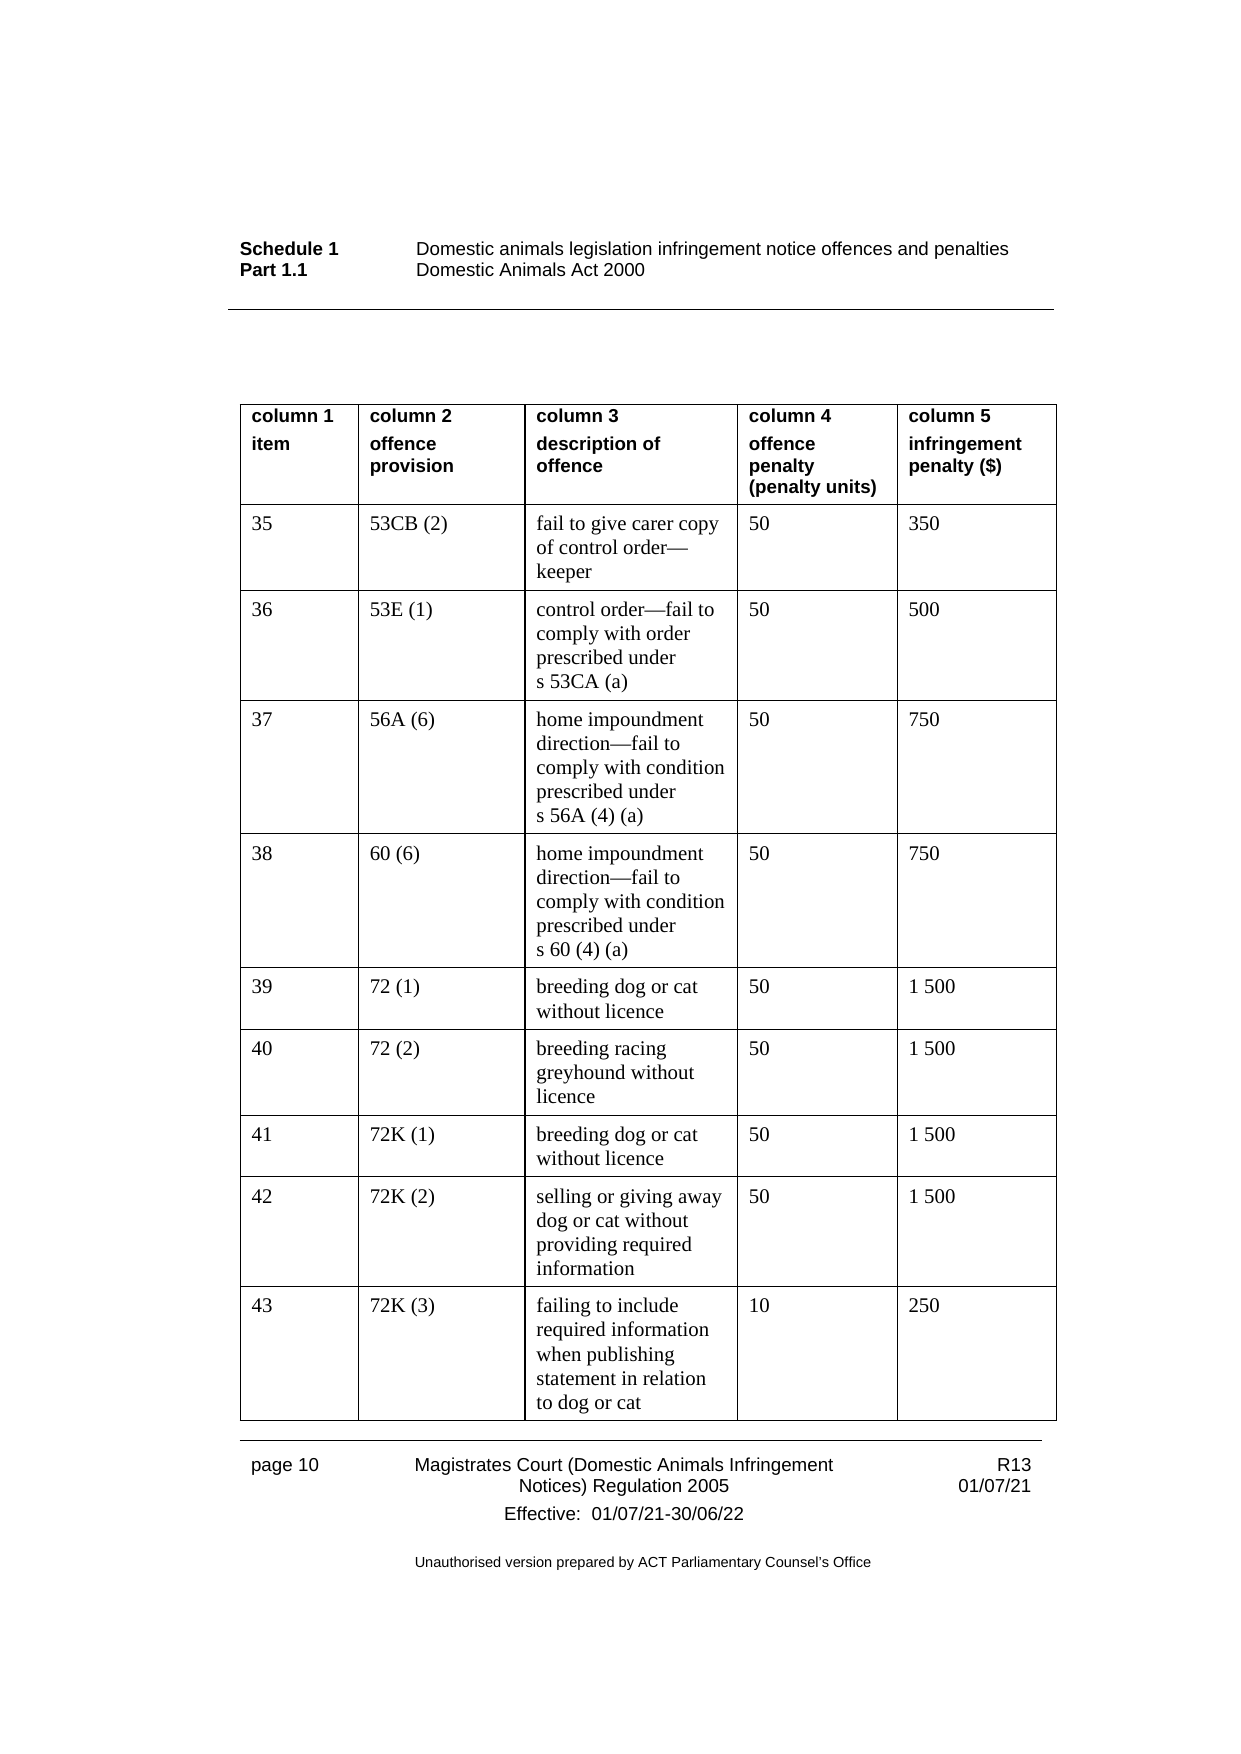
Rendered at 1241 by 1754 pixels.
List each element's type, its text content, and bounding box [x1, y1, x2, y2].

table_header column 2 offence provision [359, 405, 524, 504]
table_cell 38 [241, 834, 358, 967]
table_cell 500 [898, 591, 1056, 699]
table_cell 72 (1) [359, 968, 524, 1029]
table_cell 1 500 [898, 1030, 1056, 1114]
table_header column 3 description of offence [526, 405, 737, 504]
table_header column 5 infringement penalty ($) [898, 405, 1056, 504]
table_cell 40 [241, 1030, 358, 1114]
table_header column 4 offence penalty (penalty units) [738, 405, 897, 504]
table_cell 60 (6) [359, 834, 524, 967]
table_cell control order—fail to comply with order prescribed under s 53CA (a) [526, 591, 737, 699]
table_cell 50 [738, 505, 897, 590]
table_cell 53E (1) [359, 591, 524, 699]
table_cell 72 (2) [359, 1030, 524, 1114]
table_cell selling or giving away dog or cat without providing required information [526, 1177, 737, 1286]
table_cell breeding dog or cat without licence [526, 1116, 737, 1176]
table_header column 1 item [241, 405, 358, 504]
table_cell breeding racing greyhound without licence [526, 1030, 737, 1114]
table_cell 1 500 [898, 1116, 1056, 1176]
table_cell 1 500 [898, 1177, 1056, 1286]
table_cell 36 [241, 591, 358, 699]
table_cell 39 [241, 968, 358, 1029]
table_cell 43 [241, 1287, 358, 1420]
table_cell 250 [898, 1287, 1056, 1420]
table_cell 41 [241, 1116, 358, 1176]
table_cell 37 [241, 701, 358, 833]
table_cell 750 [898, 834, 1056, 967]
table_cell 50 [738, 834, 897, 967]
table_cell breeding dog or cat without licence [526, 968, 737, 1029]
table_cell 72K (3) [359, 1287, 524, 1420]
table_cell 35 [241, 505, 358, 590]
table_cell 50 [738, 591, 897, 699]
table_cell 10 [738, 1287, 897, 1420]
table_cell fail to give carer copy of control order—keeper [526, 505, 737, 590]
table_cell 1 500 [898, 968, 1056, 1029]
table_cell 56A (6) [359, 701, 524, 833]
table_cell 50 [738, 1116, 897, 1176]
table_cell 50 [738, 1177, 897, 1286]
table_cell 42 [241, 1177, 358, 1286]
table_cell 72K (1) [359, 1116, 524, 1176]
table_cell 53CB (2) [359, 505, 524, 590]
table_cell failing to include required information when publishing statement in relation to dog or cat [526, 1287, 737, 1420]
table_cell home impoundment direction—fail to comply with condition prescribed under s 56A (4) (a) [526, 701, 737, 833]
table_cell 350 [898, 505, 1056, 590]
table_cell 750 [898, 701, 1056, 833]
table_cell 50 [738, 701, 897, 833]
table_cell 50 [738, 1030, 897, 1114]
table_cell 50 [738, 968, 897, 1029]
table_cell 72K (2) [359, 1177, 524, 1286]
table_cell home impoundment direction—fail to comply with condition prescribed under s 60 (4) (a) [526, 834, 737, 967]
